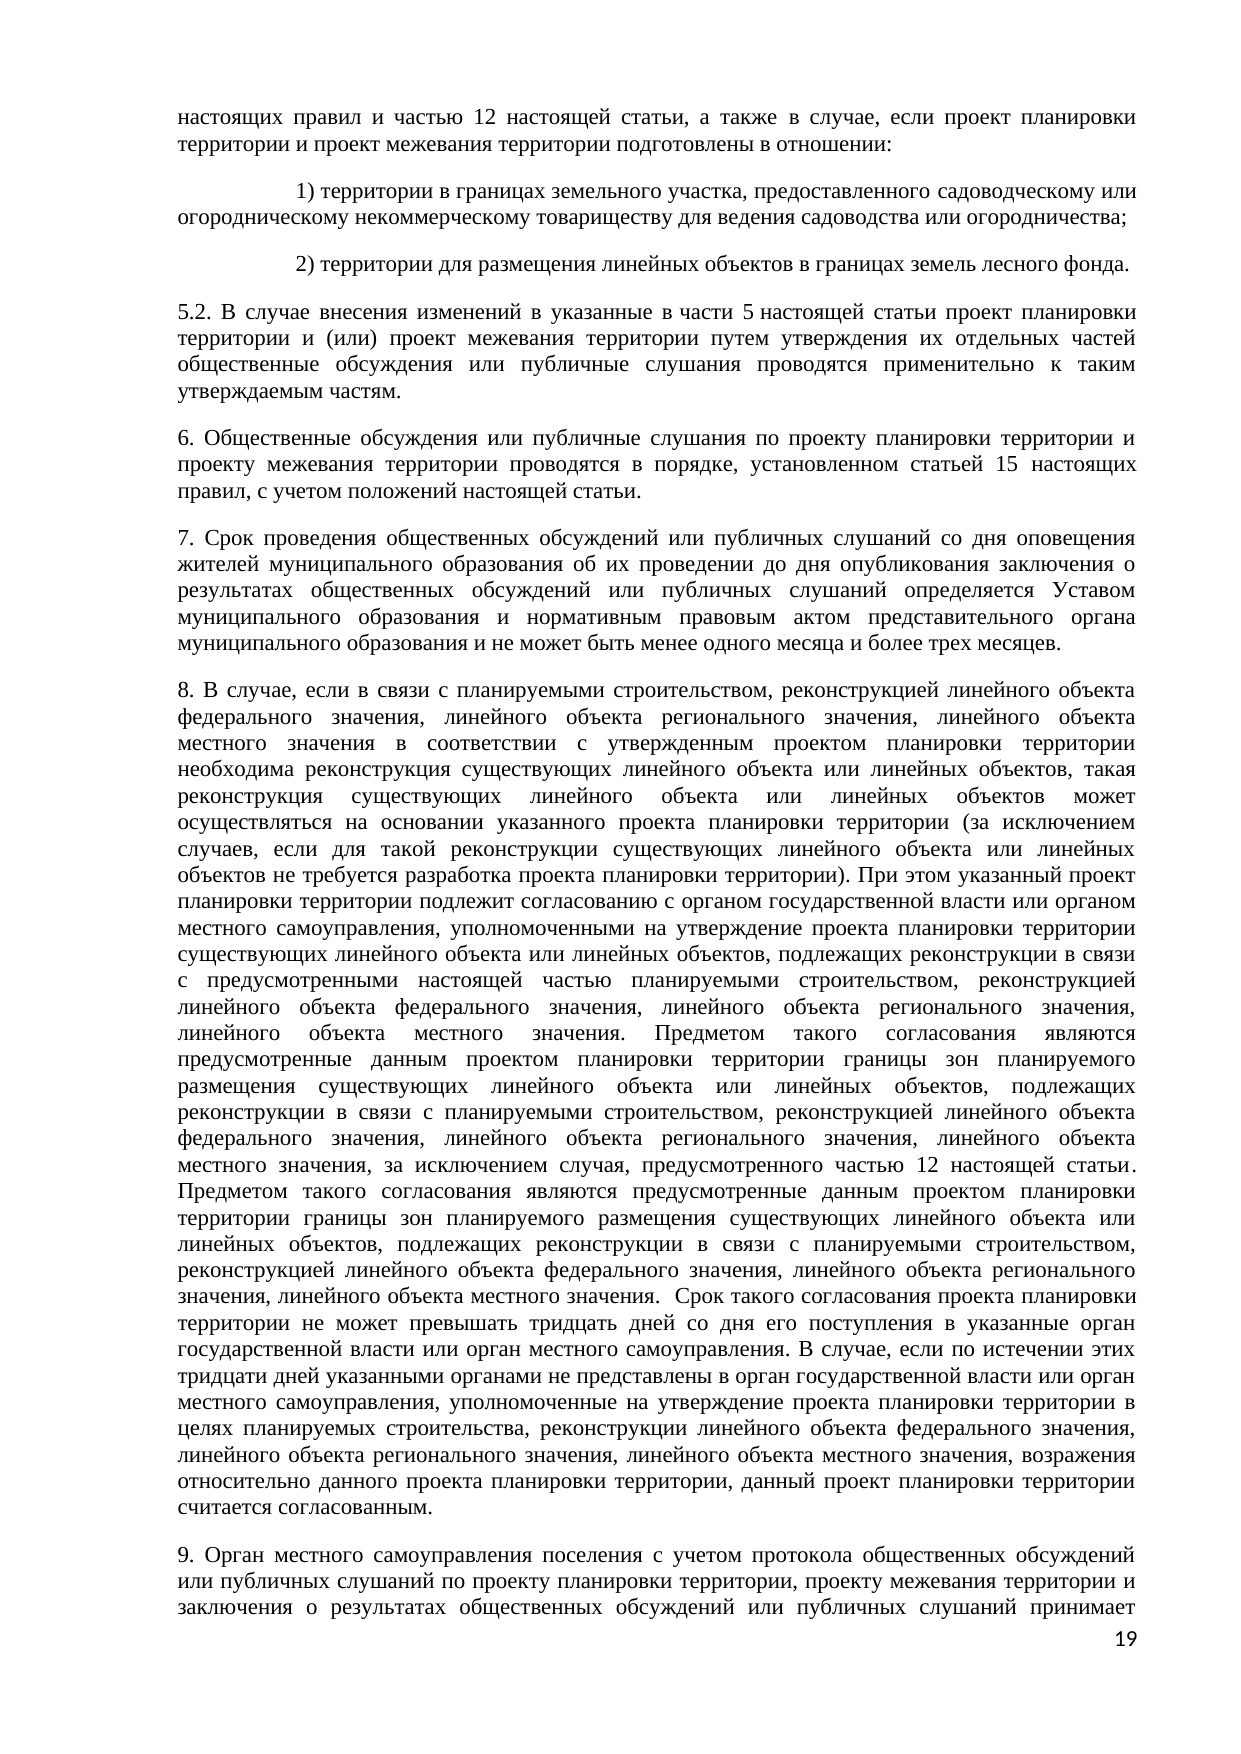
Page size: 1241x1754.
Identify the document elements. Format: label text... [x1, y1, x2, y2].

text 6. Общественные обсуждения или публичные слушания по проекту планировки территории и проекту межевания территории проводятся в порядке, установленном статьей 15 настоящих правил, с учетом положений настоящей статьи. [177, 424, 1137, 503]
text 1) территории в границах земельного участка, предоставленного садоводческому или огородническому некоммерческому товариществу для ведения садоводства или огородничества; [177, 177, 1137, 230]
text 8. В случае, если в связи с планируемыми строительством, реконструкцией линейного объекта федерального значения, линейного объекта регионального значения, линейного объекта местного значения в соответствии с утвержденным проектом планировки территории необходима реконструкция существующих линейного объекта или линейных объектов, такая реконструкция существующих линейного объекта или линейных объектов может осуществляться на основании указанного проекта планировки территории (за исключением случаев, если для такой реконструкции существующих линейного объекта или линейных объектов не требуется разработка проекта планировки территории). При этом указанный проект планировки территории подлежит согласованию с органом государственной власти или органом местного самоуправления, уполномоченными на утверждение проекта планировки территории существующих линейного объекта или линейных объектов, подлежащих реконструкции в связи с предусмотренными настоящей частью планируемыми строительством, реконструкцией линейного объекта федерального значения, линейного объекта регионального значения, линейного объекта местного значения. Предметом такого согласования являются предусмотренные данным проектом планировки территории границы зон планируемого размещения существующих линейного объекта или линейных объектов, подлежащих реконструкции в связи с планируемыми строительством, реконструкцией линейного объекта федерального значения, линейного объекта регионального значения, линейного объекта местного значения, за исключением случая, предусмотренного частью 12 настоящей статьи. Предметом такого согласования являются предусмотренные данным проектом планировки территории границы зон планируемого размещения существующих линейного объекта или линейных объектов, подлежащих реконструкции в связи с планируемыми строительством, реконструкцией линейного объекта федерального значения, линейного объекта регионального значения, линейного объекта местного значения. Срок такого согласования проекта планировки территории не может превышать тридцать дней со дня его поступления в указанные орган государственной власти или орган местного самоуправления. В случае, если по истечении этих тридцати дней указанными органами не представлены в орган государственной власти или орган местного самоуправления, уполномоченные на утверждение проекта планировки территории в целях планируемых строительства, реконструкции линейного объекта федерального значения, линейного объекта регионального значения, линейного объекта местного значения, возражения относительно данного проекта планировки территории, данный проект планировки территории считается согласованным. [177, 676, 1137, 1520]
text 5.2. В случае внесения изменений в указанные в части 5 настоящей статьи проект планировки территории и (или) проект межевания территории путем утверждения их отдельных частей общественные обсуждения или публичные слушания проводятся применительно к таким утверждаемым частям. [177, 298, 1137, 403]
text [177, 1541, 1137, 1620]
text 7. Срок проведения общественных обсуждений или публичных слушаний со дня оповещения жителей муниципального образования об их проведении до дня опубликования заключения о результатах общественных обсуждений или публичных слушаний определяется Уставом муниципального образования и нормативным правовым актом представительного органа муниципального образования и не может быть менее одного месяца и более трех месяцев. [177, 524, 1137, 656]
text 2) территории для размещения линейных объектов в границах земель лесного фонда. [177, 251, 1137, 277]
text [177, 103, 1137, 156]
